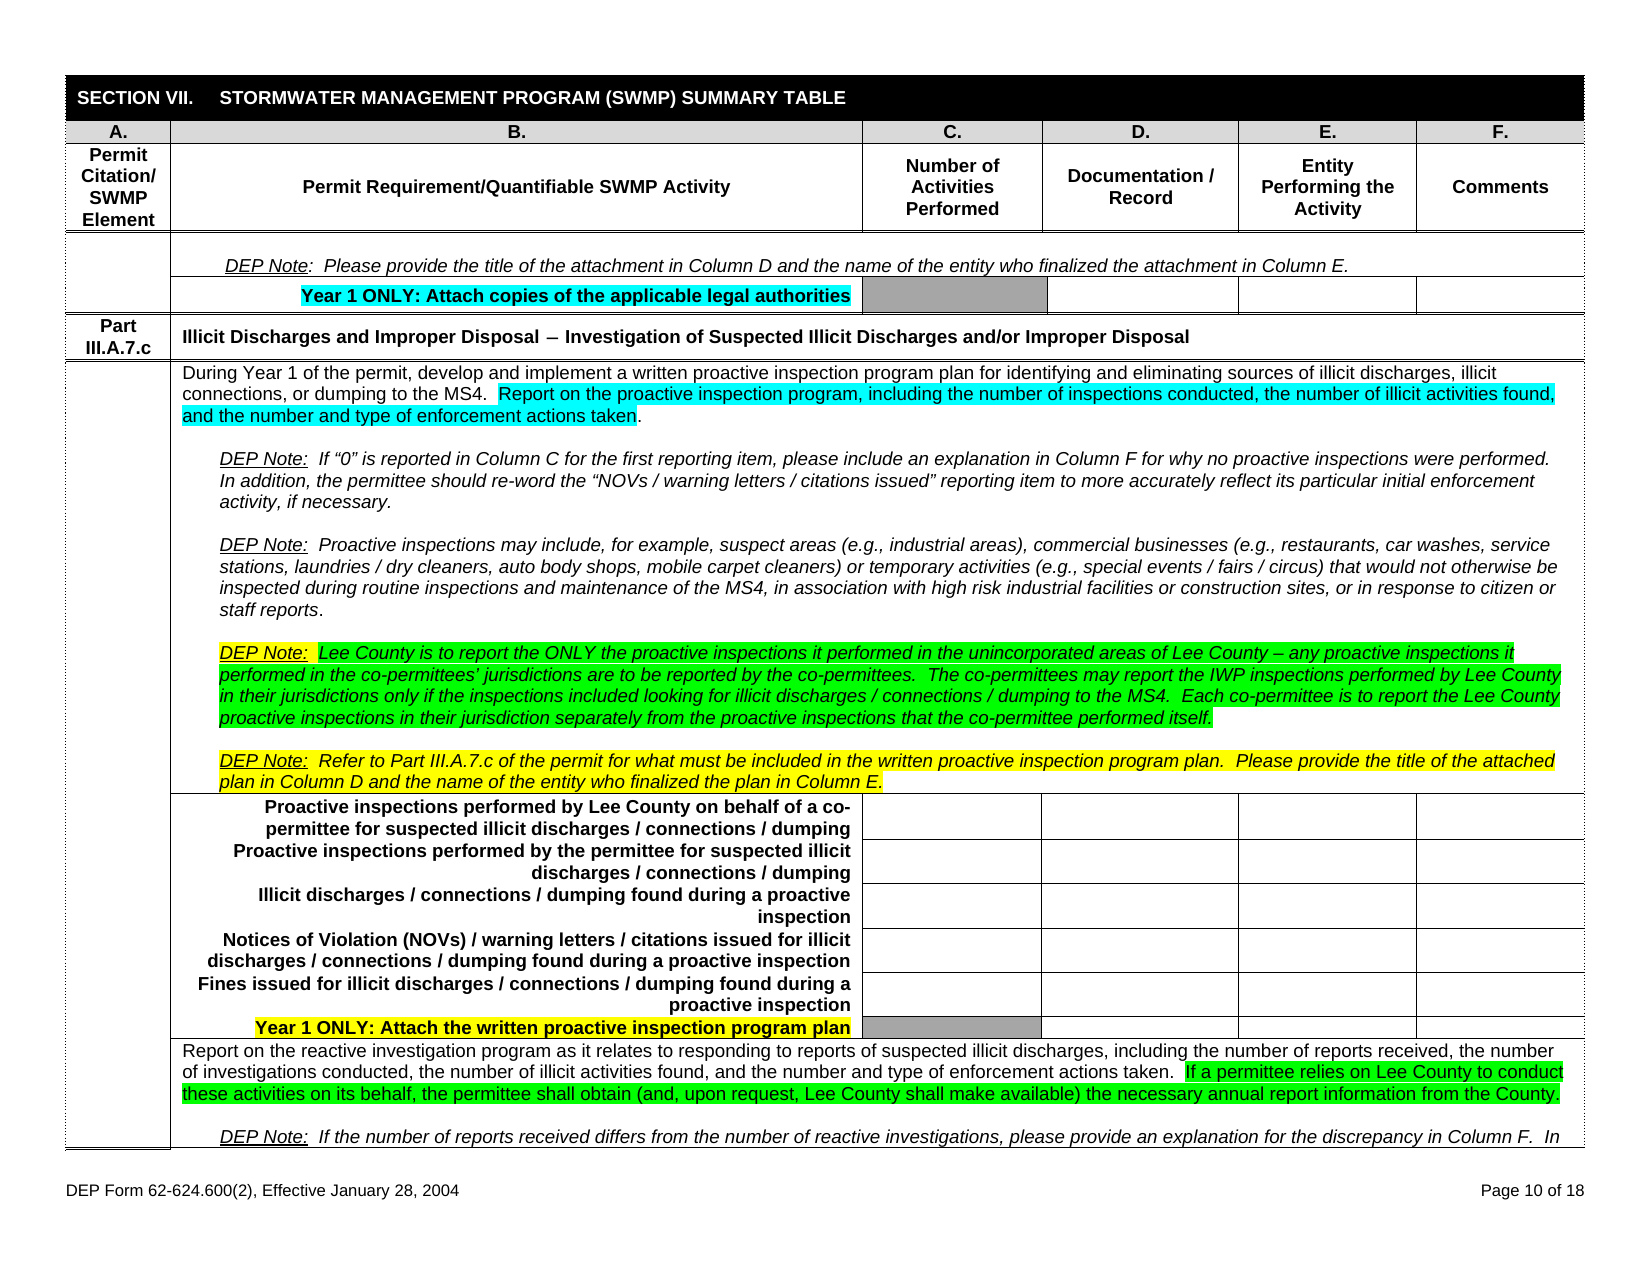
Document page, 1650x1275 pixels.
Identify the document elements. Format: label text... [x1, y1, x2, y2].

table_cell [1239, 794, 1416, 839]
table_cell Year 1 ONLY: Attach the written proactive inspection program plan [171, 1016, 862, 1038]
table_cell A. [66, 121, 170, 143]
table_cell [66, 233, 170, 312]
table_cell D. [1043, 121, 1238, 143]
table_cell Proactive inspections performed by Lee County on behalf of a co-permittee for suspected illicit discharges / connections / dumping [171, 794, 862, 839]
table_cell Part III.A.7.c [66, 315, 170, 358]
table_cell Documentation / Record [1043, 144, 1238, 230]
table_cell [1048, 277, 1238, 312]
table_cell Comments [1417, 144, 1584, 230]
table_cell [1417, 884, 1584, 927]
table_cell [1417, 973, 1584, 1016]
table_cell [1417, 277, 1584, 312]
table_cell [1042, 884, 1238, 927]
table_cell [1239, 929, 1416, 972]
table_cell Proactive inspections performed by the permittee for suspected illicit discharges / connections / dumping [171, 839, 862, 883]
table_cell [863, 884, 1041, 927]
table_cell Entity Performing the Activity [1239, 144, 1416, 230]
table_cell [1042, 1017, 1238, 1038]
table_cell Fines issued for illicit discharges / connections / dumping found during a proactive inspection [171, 972, 862, 1016]
table_cell [1042, 973, 1238, 1016]
table_cell E. [1239, 121, 1416, 143]
table_cell [1239, 277, 1416, 312]
table_cell F. [1417, 121, 1584, 143]
table_cell [863, 840, 1041, 883]
table_cell [863, 794, 1041, 839]
table_cell Year 1 ONLY: Attach copies of the applicable legal authorities [171, 277, 862, 312]
table_cell C. [863, 121, 1042, 143]
table_cell [1239, 973, 1416, 1016]
table_cell [66, 362, 170, 1147]
table_cell [1417, 929, 1584, 972]
table_cell During Year 1 of the permit, develop and implement a written proactive inspection program plan for identifying and eliminating sources of illicit discharges, illicit connections, or dumping to the MS4. Report on the proactive inspection program, including the number of inspections conducted, the number of illicit activities found, and the number and type of enforcement actions taken. DEP Note: If “0” is reported in Column C for the first reporting item, please include an explanation in Column F for why no proactive inspections were performed. In addition, the permittee should re-word the “NOVs / warning letters / citations issued” reporting item to more accurately reflect its particular initial enforcement activity, if necessary. DEP Note: Proactive inspections may include, for example, suspect areas (e.g., industrial areas), commercial businesses (e.g., restaurants, car washes, service stations, laundries / dry cleaners, auto body shops, mobile carpet cleaners) or temporary activities (e.g., special events / fairs / circus) that would not otherwise be inspected during routine inspections and maintenance of the MS4, in association with high risk industrial facilities or construction sites, or in response to citizen or staff reports. DEP Note: Lee County is to report the ONLY the proactive inspections it performed in the unincorporated areas of Lee County – any proactive inspections it performed in the co-permittees’ jurisdictions are to be reported by the co-permittees. The co-permittees may report the IWP inspections performed by Lee County in their jurisdictions only if the inspections included looking for illicit discharges / connections / dumping to the MS4. Each co-permittee is to report the Lee County proactive inspections in their jurisdiction separately from the proactive inspections that the co-permittee performed itself. DEP Note: Refer to Part III.A.7.c of the permit for what must be included in the written proactive inspection program plan. Please provide the title of the attached plan in Column D and the name of the entity who finalized the plan in Column E. [171, 362, 1584, 793]
table_cell [1042, 929, 1238, 972]
table_cell [1239, 884, 1416, 927]
table_cell Number of Activities Performed [863, 144, 1042, 230]
table_cell [1042, 840, 1238, 883]
table_cell [863, 973, 1041, 1016]
table_cell [1417, 794, 1584, 839]
table_cell [1239, 840, 1416, 883]
table_cell Permit Citation/SWMP Element [66, 144, 170, 230]
table_cell [1417, 840, 1584, 883]
table_cell Permit Requirement/Quantifiable SWMP Activity [171, 144, 862, 230]
table_cell [1417, 1017, 1584, 1038]
table_cell [1042, 794, 1238, 839]
table_cell Illicit discharges / connections / dumping found during a proactive inspection [171, 883, 862, 927]
table_cell B. [171, 121, 862, 143]
table_cell Notices of Violation (NOVs) / warning letters / citations issued for illicit discharges / connections / dumping found during a proactive inspection [171, 928, 862, 972]
table_cell [863, 277, 1047, 312]
table_header SECTION VII. STORMWATER MANAGEMENT PROGRAM (SWMP) SUMMARY TABLE [66, 75, 1584, 120]
table_cell Illicit Discharges and Improper Disposal Investigation of Suspected Illicit Discharges and/or Improper Disposal [171, 315, 1584, 358]
table_cell [1239, 1017, 1416, 1038]
table_cell [863, 929, 1041, 972]
table_cell [863, 1017, 1041, 1038]
